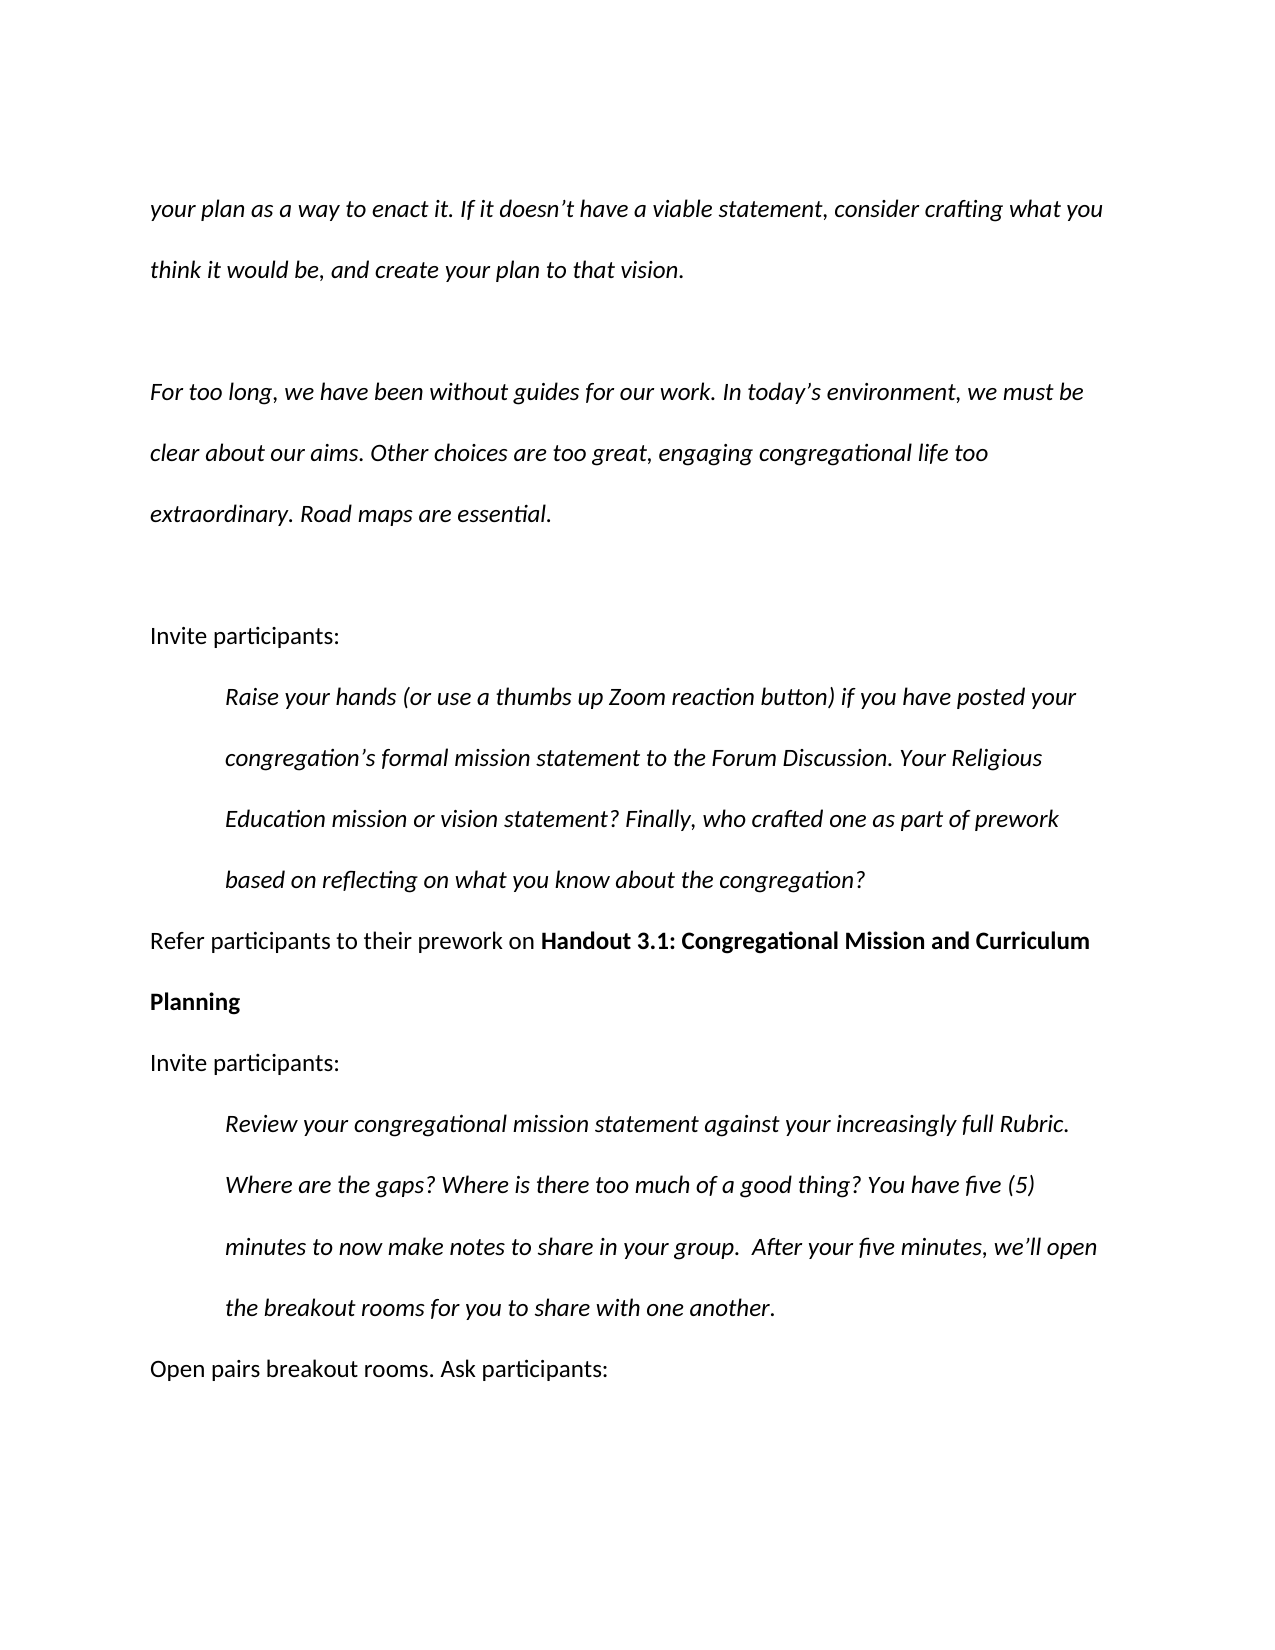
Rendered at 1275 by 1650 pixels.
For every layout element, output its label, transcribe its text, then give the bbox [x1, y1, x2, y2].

text Review your congregational mission statement against your increasingly full Rubric. Where are the gaps? Where is there too much of a good thing? You have five (5) minutes to now make notes to share in your group. After your five minutes, we’ll open the breakout rooms for you to share with one another. [225, 1109, 1125, 1322]
text Invite participants: [150, 620, 1125, 651]
text Raise your hands (or use a thumbs up Zoom reaction button) if you have posted your congregation’s formal mission statement to the Forum Discussion. Your Religious Education mission or vision statement? Finally, who crafted one as part of prework based on reflecting on what you know about the congregation? [225, 681, 1125, 895]
text Refer participants to their prework on Handout 3.1: Congregational Mission and Curriculum Planning [150, 926, 1125, 1017]
text Open pairs breakout rooms. Ask participants: [150, 1353, 1125, 1383]
text For too long, we have been without guides for our work. In today’s environment, we must be clear about our aims. Other choices are too great, engaging congregational life too extraordinary. Road maps are essential. [150, 376, 1125, 529]
text Invite participants: [150, 1048, 1125, 1078]
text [150, 193, 1125, 284]
